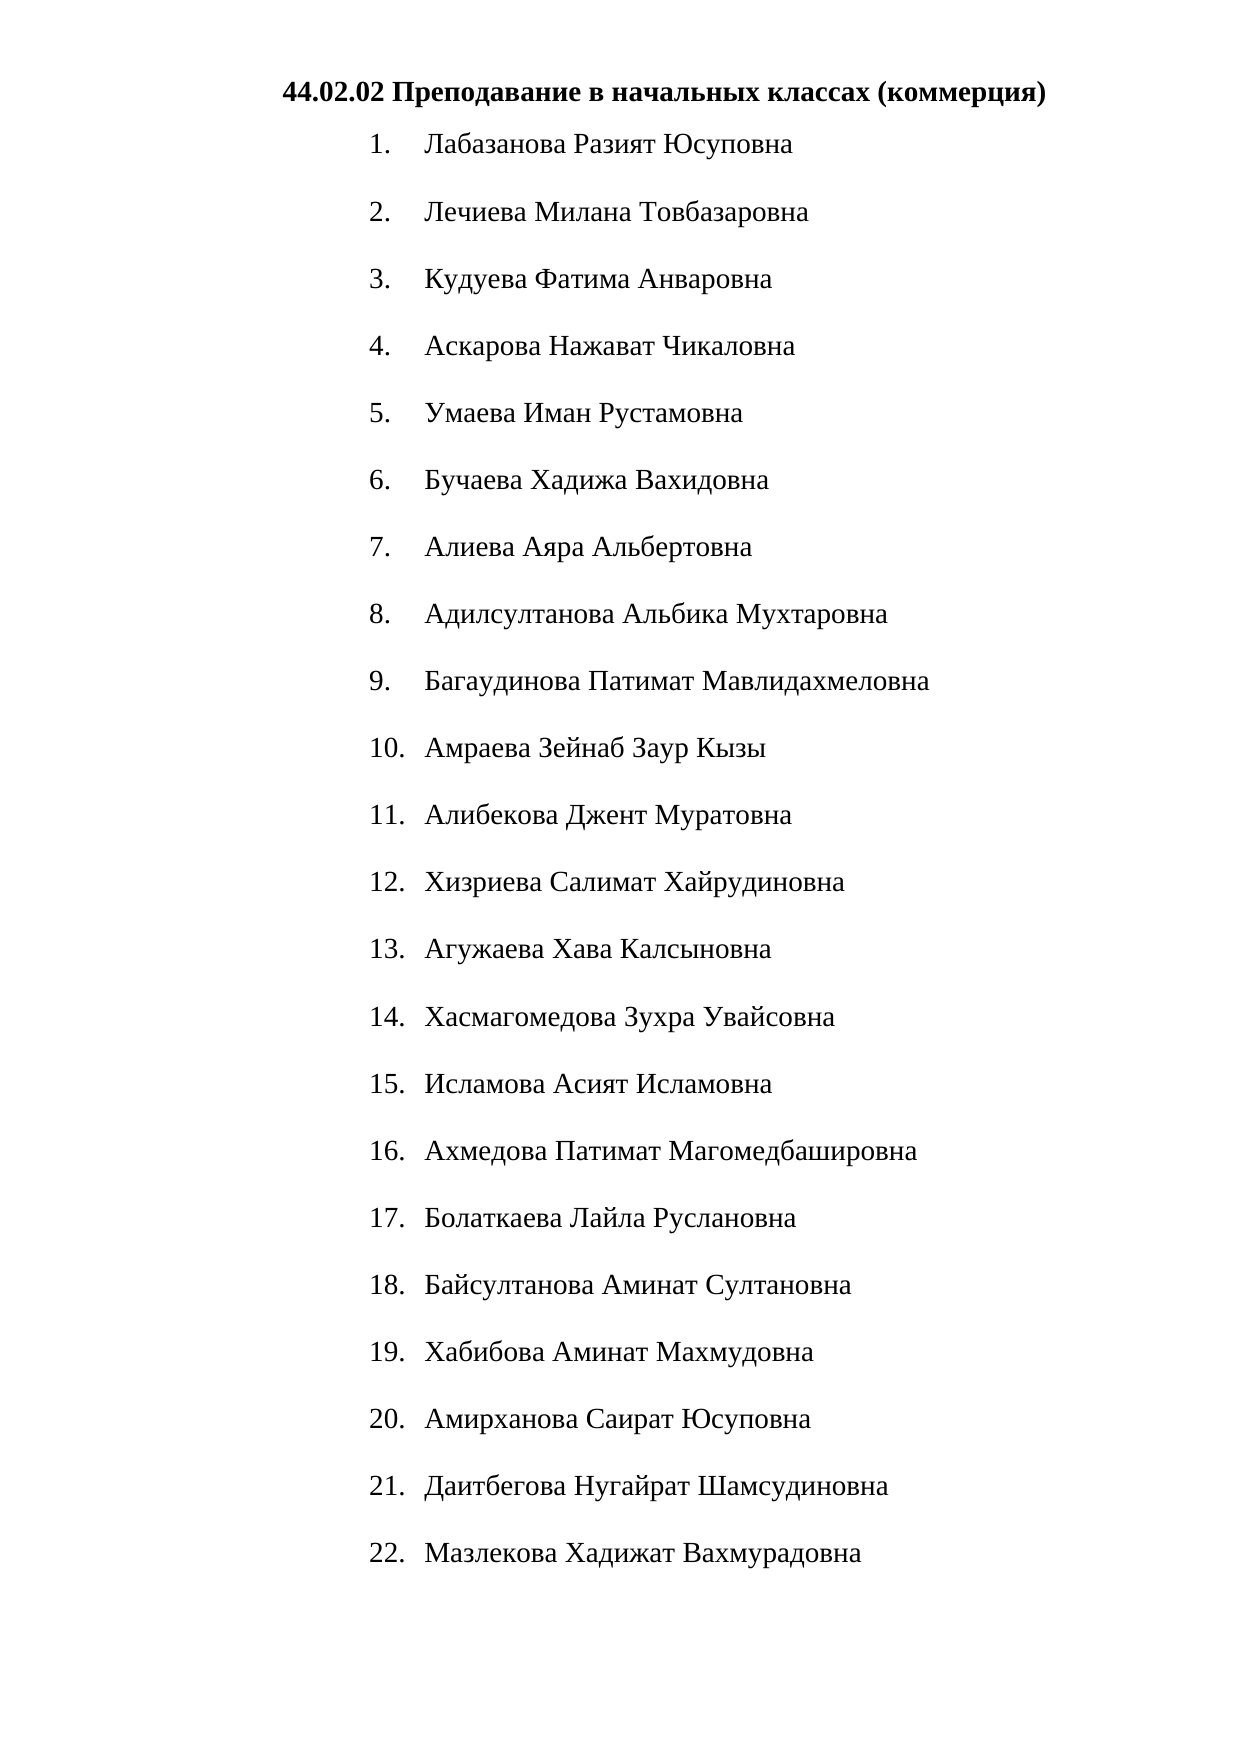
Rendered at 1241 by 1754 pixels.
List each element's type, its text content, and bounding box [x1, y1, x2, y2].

table_cell [354, 1267, 413, 1334]
table_cell Лечиева Милана Товбазаровна [413, 194, 974, 261]
table_cell [354, 999, 413, 1066]
table_cell Хасмагомедова Зухра Увайсовна [413, 999, 974, 1066]
table_cell [354, 1133, 413, 1200]
table_cell Мазлекова Хадижат Вахмурадовна [413, 1535, 974, 1602]
table_cell [354, 1401, 413, 1468]
table_cell Амирханова Саират Юсуповна [413, 1401, 974, 1468]
table_cell Умаева Иман Рустамовна [413, 395, 974, 462]
table_cell [354, 194, 413, 261]
table_cell Амраева Зейнаб Заур Кызы [413, 730, 974, 797]
table_cell [354, 730, 413, 797]
table_cell [354, 1200, 413, 1267]
table_header [354, 127, 413, 194]
table_cell [354, 865, 413, 932]
table_cell [354, 395, 413, 462]
table_cell Байсултанова Аминат Султановна [413, 1267, 974, 1334]
table_cell [354, 1468, 413, 1535]
table_cell Агужаева Хава Калсыновна [413, 932, 974, 999]
table_cell [354, 1535, 413, 1602]
table_header Лабазанова Разият Юсуповна [413, 127, 974, 194]
table_cell Болаткаева Лайла Руслановна [413, 1200, 974, 1267]
table_cell Алибекова Джент Муратовна [413, 798, 974, 864]
table_cell Аскарова Нажават Чикаловна [413, 328, 974, 395]
table_cell Адилсултанова Альбика Мухтаровна [413, 596, 974, 663]
table_cell [354, 663, 413, 730]
table_cell [354, 529, 413, 596]
table_cell Хабибова Аминат Махмудовна [413, 1334, 974, 1401]
table_cell Алиева Аяра Альбертовна [413, 529, 974, 596]
table_cell [354, 932, 413, 999]
table_cell [354, 596, 413, 663]
table_cell [354, 1066, 413, 1133]
table_cell Багаудинова Патимат Мавлидахмеловна [413, 663, 974, 730]
table_cell Исламова Асият Исламовна [413, 1066, 974, 1133]
table_cell Хизриева Салимат Хайрудиновна [413, 865, 974, 932]
table_cell [354, 261, 413, 328]
table_cell [354, 798, 413, 864]
table_cell Даитбегова Нугайрат Шамсудиновна [413, 1468, 974, 1535]
table_cell Бучаева Хадижа Вахидовна [413, 462, 974, 529]
table_cell Ахмедова Патимат Магомедбашировна [413, 1133, 974, 1200]
table_cell [354, 462, 413, 529]
table_cell [354, 1334, 413, 1401]
table_cell [354, 328, 413, 395]
text 44.02.02 Преподавание в начальных классах (коммерция) [177, 74, 1152, 107]
table_cell Кудуева Фатима Анваровна [413, 261, 974, 328]
